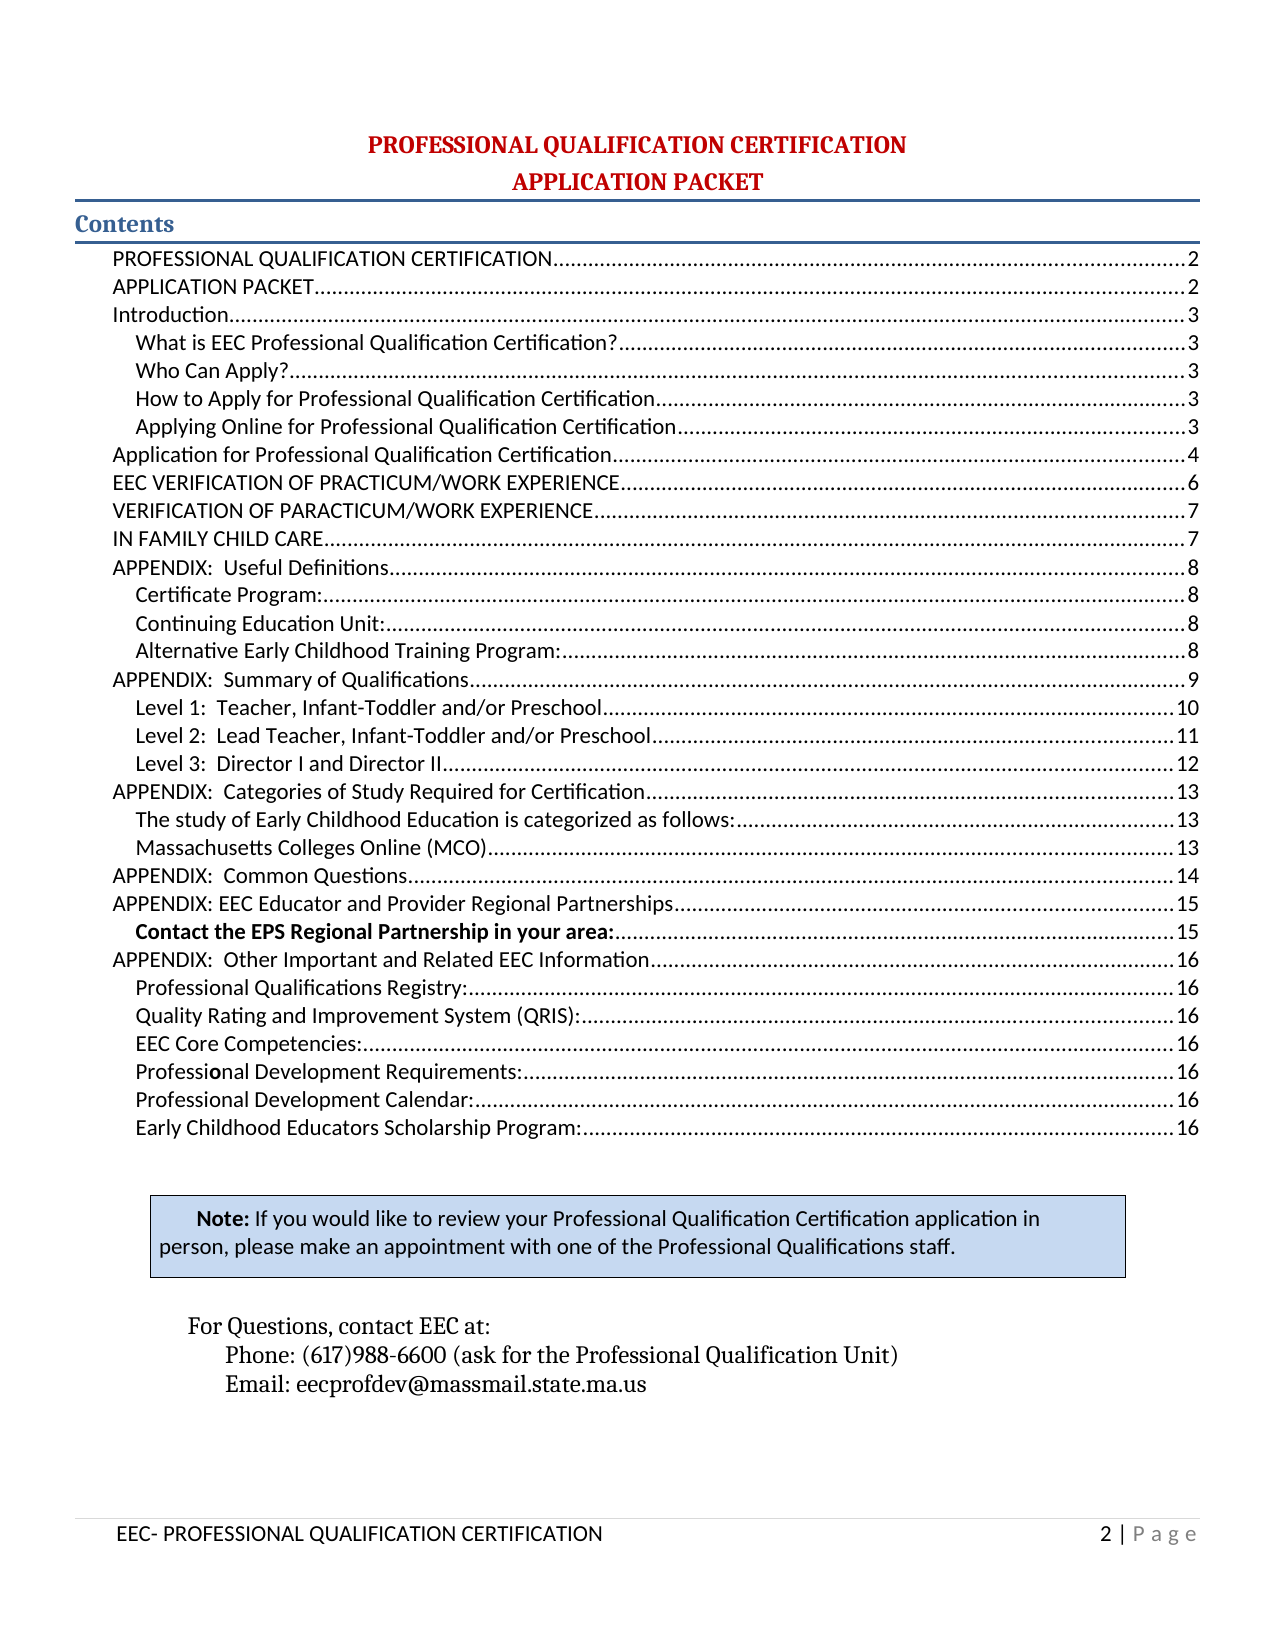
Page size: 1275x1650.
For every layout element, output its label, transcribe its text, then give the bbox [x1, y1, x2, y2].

subtitle PROFESSIONAL QUALIFICATION CERTIFICATION [75, 131, 1200, 160]
text For Questions, contact EEC at: [150, 1312, 1200, 1341]
text Email: eecprofdev@massmail.state.ma.us [187, 1369, 1200, 1398]
text Phone: (617)988-6600 (ask for the Professional Qualification Unit) [187, 1341, 1200, 1369]
subtitle APPLICATION PACKET [75, 168, 1200, 199]
